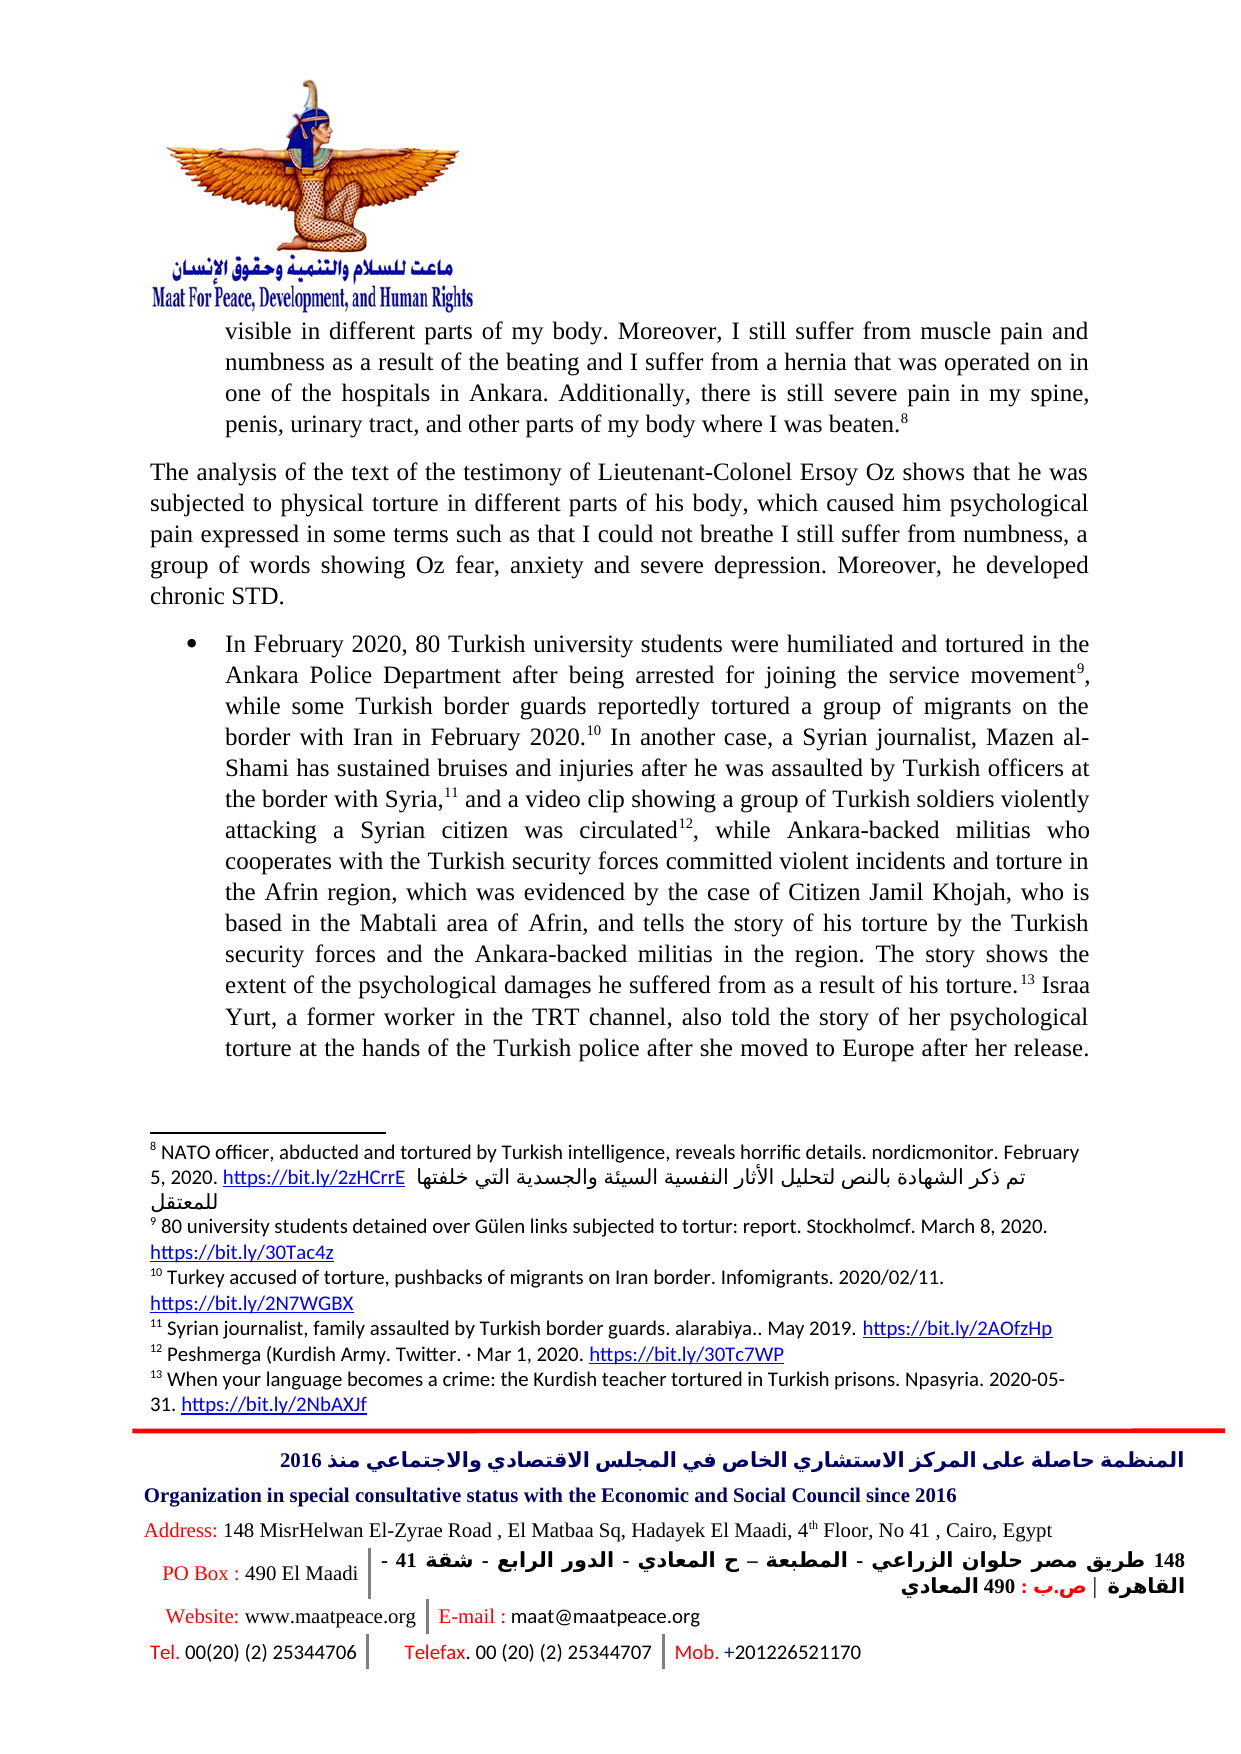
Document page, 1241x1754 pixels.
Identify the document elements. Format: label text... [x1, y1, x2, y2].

list In February 2020, 80 Turkish university students were humiliated and tortured in the Ankara Police Department after being arrested for joining the service movement, while some Turkish border guards reportedly tortured a group of migrants on the border with Iran in February 2020. In another case, a Syrian journalist, Mazen al-Shami has sustained bruises and injuries after he was assaulted by Turkish officers at the border with Syria, and a video clip showing a group of Turkish soldiers violently attacking a Syrian citizen was circulated, while Ankara-backed militias who cooperates with the Turkish security forces committed violent incidents and torture in the Afrin region, which was evidenced by the case of Citizen Jamil Khojah, who is based in the Mabtali area of ​​Afrin, and tells the story of his torture by the Turkish security forces and the Ankara-backed militias in the region. The story shows the extent of the psychological damages he suffered from as a result of his torture. Israa Yurt, a former worker in the TRT channel, also told the story of her psychological torture at the hands of the Turkish police after she moved to Europe after her release. All previous cases illustrate the social and psychological reverse effects of torture, whether on the victims or the whole community. [187, 629, 1090, 1061]
picture [150, 75, 476, 317]
text The analysis of the text of the testimony of Lieutenant-Colonel Ersoy Oz shows that he was subjected to physical torture in different parts of his body, which caused him psychological pain expressed in some terms such as that I could not breathe I still suffer from numbness, a group of words showing Oz fear, anxiety and severe depression. Moreover, he developed chronic STD. [150, 457, 1090, 610]
